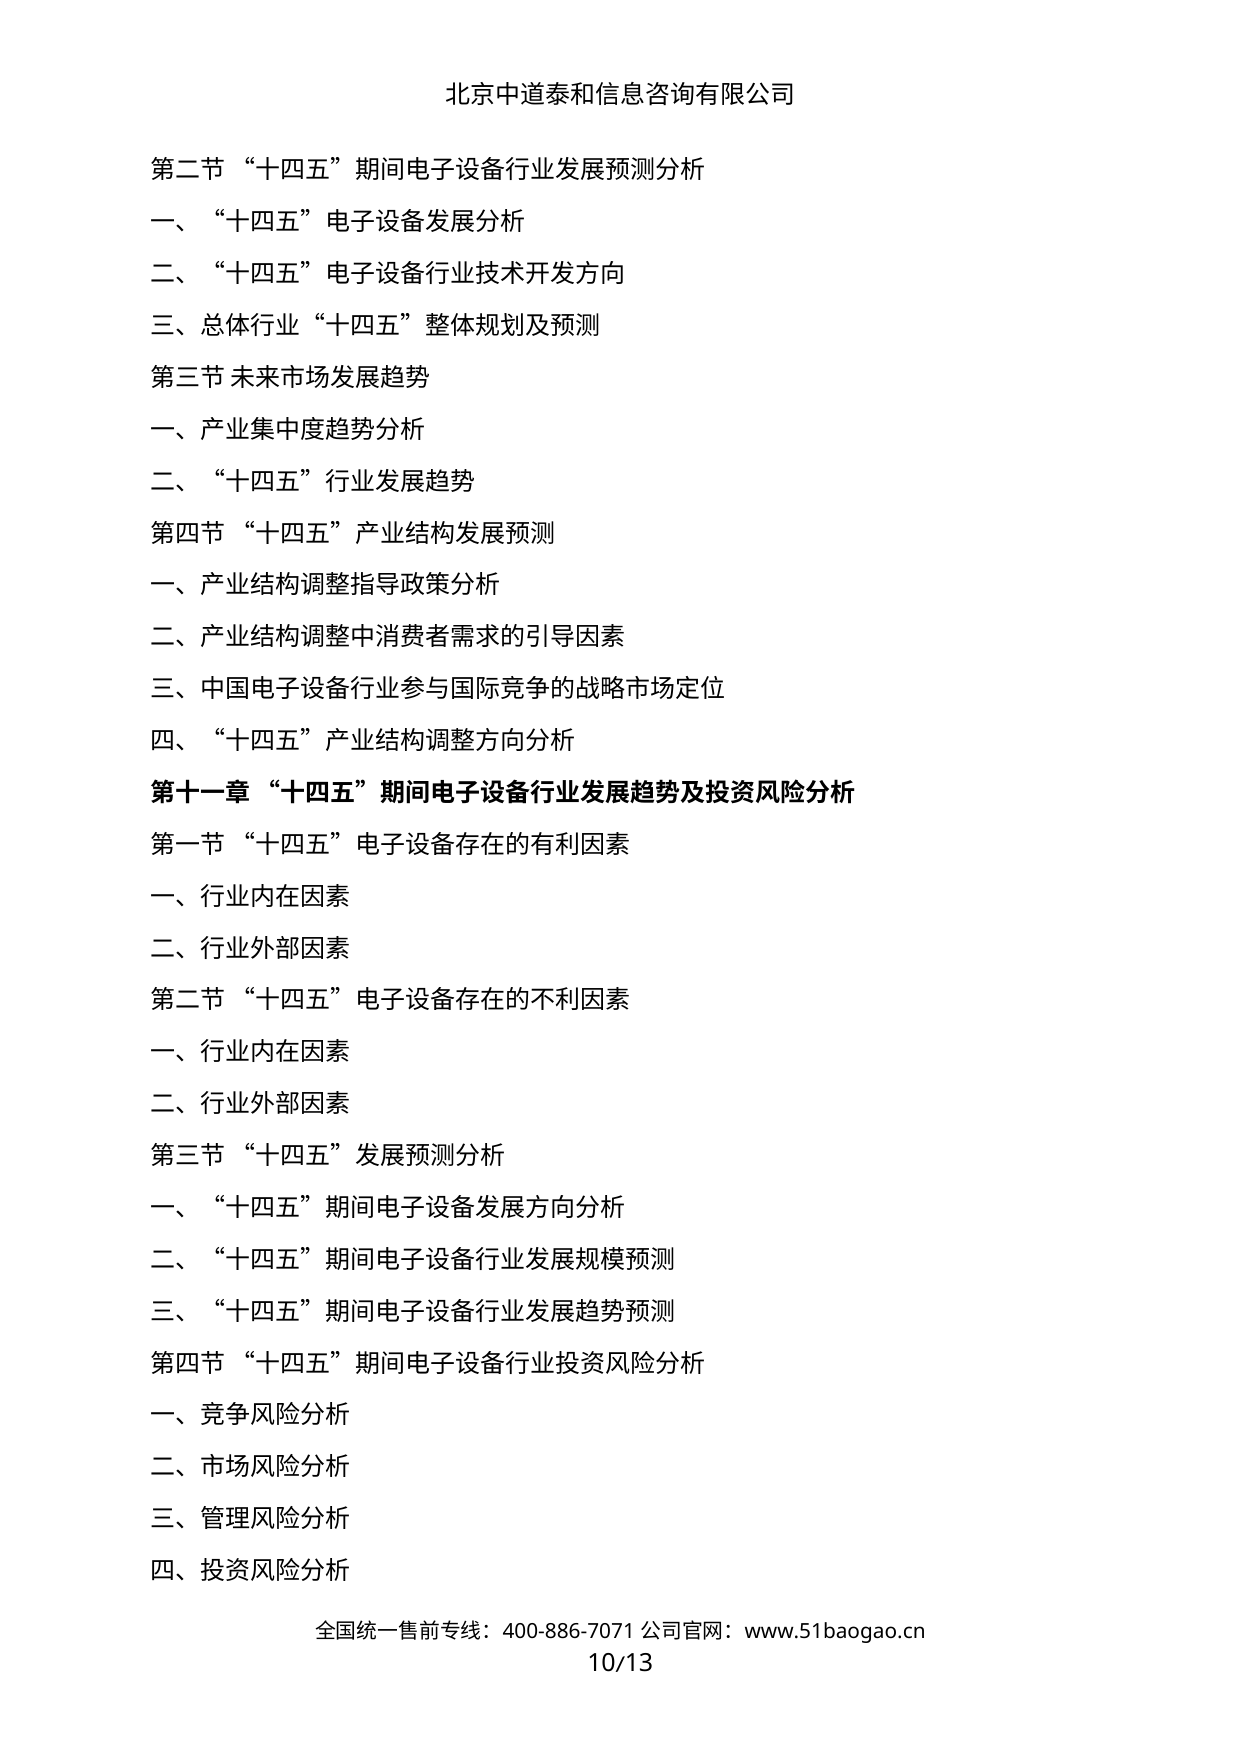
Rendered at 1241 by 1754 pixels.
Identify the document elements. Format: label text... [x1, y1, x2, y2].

text 第三节 “十四五”发展预测分析 [150, 1136, 1090, 1172]
text 一、行业内在因素 [150, 1032, 1090, 1068]
text 二、“十四五”期间电子设备行业发展规模预测 [150, 1239, 1090, 1276]
text 第二节 “十四五”电子设备存在的不利因素 [150, 980, 1090, 1016]
text 二、产业结构调整中消费者需求的引导因素 [150, 617, 1090, 653]
text 第四节 “十四五”产业结构发展预测 [150, 513, 1090, 549]
text 四、“十四五”产业结构调整方向分析 [150, 721, 1090, 757]
text 第四节 “十四五”期间电子设备行业投资风险分析 [150, 1343, 1090, 1379]
text 二、“十四五”电子设备行业技术开发方向 [150, 254, 1090, 290]
text 第一节 “十四五”电子设备存在的有利因素 [150, 824, 1090, 861]
text 一、行业内在因素 [150, 876, 1090, 912]
text 二、“十四五”行业发展趋势 [150, 461, 1090, 497]
text 三、管理风险分析 [150, 1499, 1090, 1535]
text 一、“十四五”期间电子设备发展方向分析 [150, 1187, 1090, 1224]
text 第二节 “十四五”期间电子设备行业发展预测分析 [150, 150, 1090, 186]
text 三、中国电子设备行业参与国际竞争的战略市场定位 [150, 669, 1090, 705]
text 一、产业集中度趋势分析 [150, 409, 1090, 446]
text 一、产业结构调整指导政策分析 [150, 565, 1090, 601]
text 第三节 未来市场发展趋势 [150, 357, 1090, 394]
text 二、行业外部因素 [150, 1084, 1090, 1120]
text 三、总体行业“十四五”整体规划及预测 [150, 306, 1090, 342]
text 二、行业外部因素 [150, 928, 1090, 964]
text 三、“十四五”期间电子设备行业发展趋势预测 [150, 1291, 1090, 1327]
text 二、市场风险分析 [150, 1447, 1090, 1483]
text 一、“十四五”电子设备发展分析 [150, 202, 1090, 238]
text 一、竞争风险分析 [150, 1395, 1090, 1431]
text 第十一章 “十四五”期间电子设备行业发展趋势及投资风险分析 [150, 772, 1090, 809]
text 四、投资风险分析 [150, 1551, 1090, 1587]
